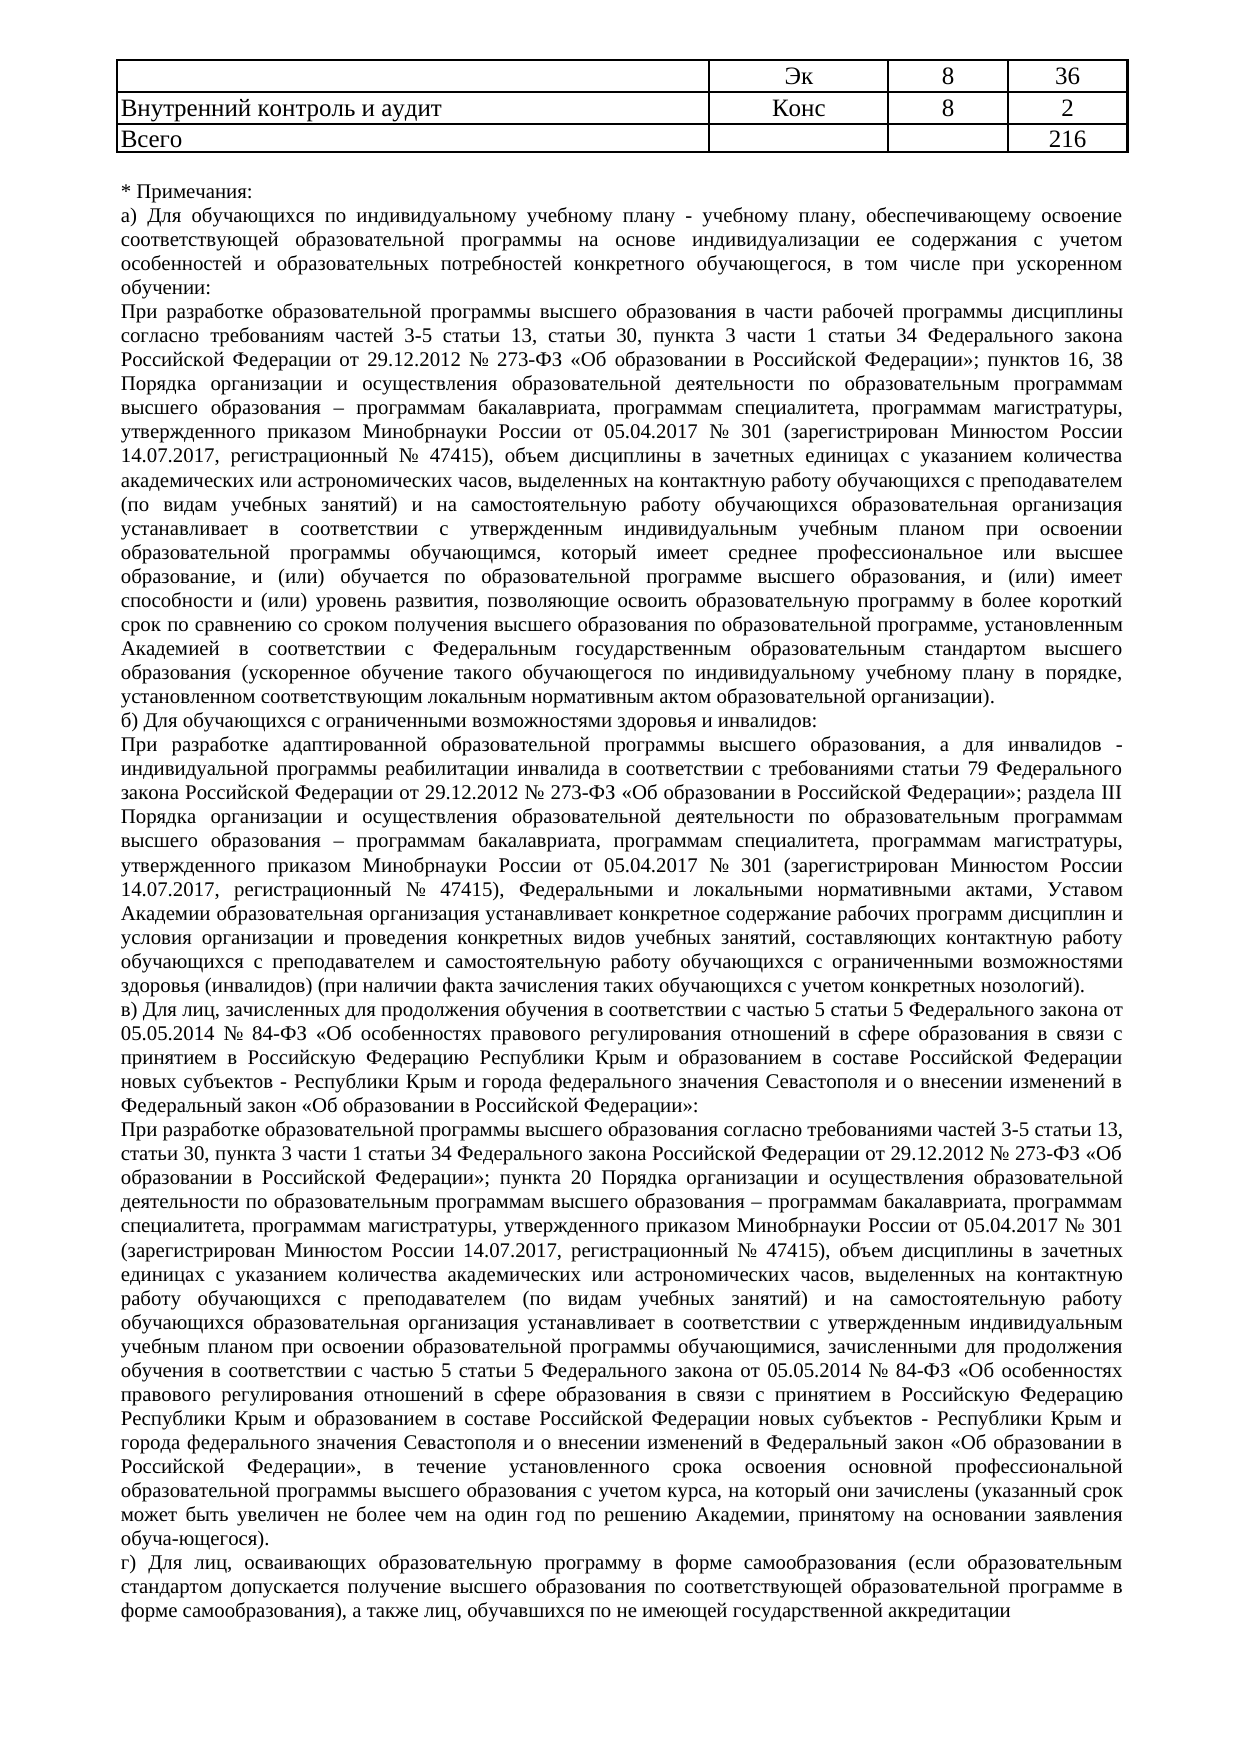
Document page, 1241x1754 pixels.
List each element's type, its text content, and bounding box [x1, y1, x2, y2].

table_cell 2 [1009, 93, 1126, 122]
table_cell [710, 125, 887, 151]
table_cell * Примечания: а) Для обучающихся по индивидуальному учебному плану - учебному плану, обеспечивающему освоение соответствующей образовательной программы на основе индивидуализации ее содержания с учетом особенностей и образовательных потребностей конкретного обучающегося, в том числе при ускоренном обучении: При разработке образовательной программы высшего образования в части рабочей программы дисциплины согласно требованиям частей 3-5 статьи 13, статьи 30, пункта 3 части 1 статьи 34 Федерального закона Российской Федерации от 29.12.2012 № 273-ФЗ «Об образовании в Российской Федерации»; пунктов 16, 38 Порядка организации и осуществления образовательной деятельности по образовательным программам высшего образования – программам бакалавриата, программам специалитета, программам магистратуры, утвержденного приказом Минобрнауки России от 05.04.2017 № 301 (зарегистрирован Минюстом России 14.07.2017, регистрационный № 47415), объем дисциплины в зачетных единицах с указанием количества академических или астрономических часов, выделенных на контактную работу обучающихся с преподавателем (по видам учебных занятий) и на самостоятельную работу обучающихся образовательная организация устанавливает в соответствии с утвержденным индивидуальным учебным планом при освоении образовательной программы обучающимся, который имеет среднее профессиональное или высшее образование, и (или) обучается по образовательной программе высшего образования, и (или) имеет способности и (или) уровень развития, позволяющие освоить образовательную программу в более короткий срок по сравнению со сроком получения высшего образования по образовательной программе, установленным Академией в соответствии с Федеральным государственным образовательным стандартом высшего образования (ускоренное обучение такого обучающегося по индивидуальному учебному плану в порядке, установленном соответствующим локальным нормативным актом образовательной организации). б) Для обучающихся с ограниченными возможностями здоровья и инвалидов: При разработке адаптированной образовательной программы высшего образования, а для инвалидов - индивидуальной программы реабилитации инвалида в соответствии с требованиями статьи 79 Федерального закона Российской Федерации от 29.12.2012 № 273-ФЗ «Об образовании в Российской Федерации»; раздела III Порядка организации и осуществления образовательной деятельности по образовательным программам высшего образования – программам бакалавриата, программам специалитета, программам магистратуры, утвержденного приказом Минобрнауки России от 05.04.2017 № 301 (зарегистрирован Минюстом России 14.07.2017, регистрационный № 47415), Федеральными и локальными нормативными актами, Уставом Академии образовательная организация устанавливает конкретное содержание рабочих программ дисциплин и условия организации и проведения конкретных видов учебных занятий, составляющих контактную работу обучающихся с преподавателем и самостоятельную работу обучающихся с ограниченными возможностями здоровья (инвалидов) (при наличии факта зачисления таких обучающихся с учетом конкретных нозологий). в) Для лиц, зачисленных для продолжения обучения в соответствии с частью 5 статьи 5 Федерального закона от 05.05.2014 № 84-ФЗ «Об особенностях правового регулирования отношений в сфере образования в связи с принятием в Российскую Федерацию Республики Крым и образованием в составе Российской Федерации новых субъектов - Республики Крым и города федерального значения Севастополя и о внесении изменений в Федеральный закон «Об образовании в Российской Федерации»: При разработке образовательной программы высшего образования согласно требованиями частей 3-5 статьи 13, статьи 30, пункта 3 части 1 статьи 34 Федерального закона Российской Федерации от 29.12.2012 № 273-ФЗ «Об образовании в Российской Федерации»; пункта 20 Порядка организации и осуществления образовательной деятельности по образовательным программам высшего образования – программам бакалавриата, программам специалитета, программам магистратуры, утвержденного приказом Минобрнауки России от 05.04.2017 № 301 (зарегистрирован Минюстом России 14.07.2017, регистрационный № 47415), объем дисциплины в зачетных единицах с указанием количества академических или астрономических часов, выделенных на контактную работу обучающихся с преподавателем (по видам учебных занятий) и на самостоятельную работу обучающихся образовательная организация устанавливает в соответствии с утвержденным индивидуальным учебным планом при освоении образовательной программы обучающимися, зачисленными для продолжения обучения в соответствии с частью 5 статьи 5 Федерального закона от 05.05.2014 № 84-ФЗ «Об особенностях правового регулирования отношений в сфере образования в связи с принятием в Российскую Федерацию Республики Крым и образованием в составе Российской Федерации новых субъектов - Республики Крым и города федерального значения Севастополя и о внесении изменений в Федеральный закон «Об образовании в Российской Федерации», в течение установленного срока освоения основной профессиональной образовательной программы высшего образования с учетом курса, на который они зачислены (указанный срок может быть увеличен не более чем на один год по решению Академии, принятому на основании заявления обуча-ющегося). г) Для лиц, осваивающих образовательную программу в форме самообразования (если образовательным стандартом допускается получение высшего образования по соответствующей образовательной программе в форме самообразования), а также лиц, обучавшихся по не имеющей государственной аккредитации [117, 153, 1127, 1662]
table_header 36 [1009, 61, 1126, 91]
table_cell 216 [1009, 125, 1126, 151]
table_header 8 [889, 61, 1007, 91]
table_cell Конс [710, 93, 887, 122]
table_header [118, 61, 708, 91]
table_cell [889, 125, 1007, 151]
table_cell 8 [889, 93, 1007, 122]
table_header Эк [710, 61, 887, 91]
table_cell Всего [118, 125, 708, 151]
table_cell Внутренний контроль и аудит [118, 93, 708, 122]
